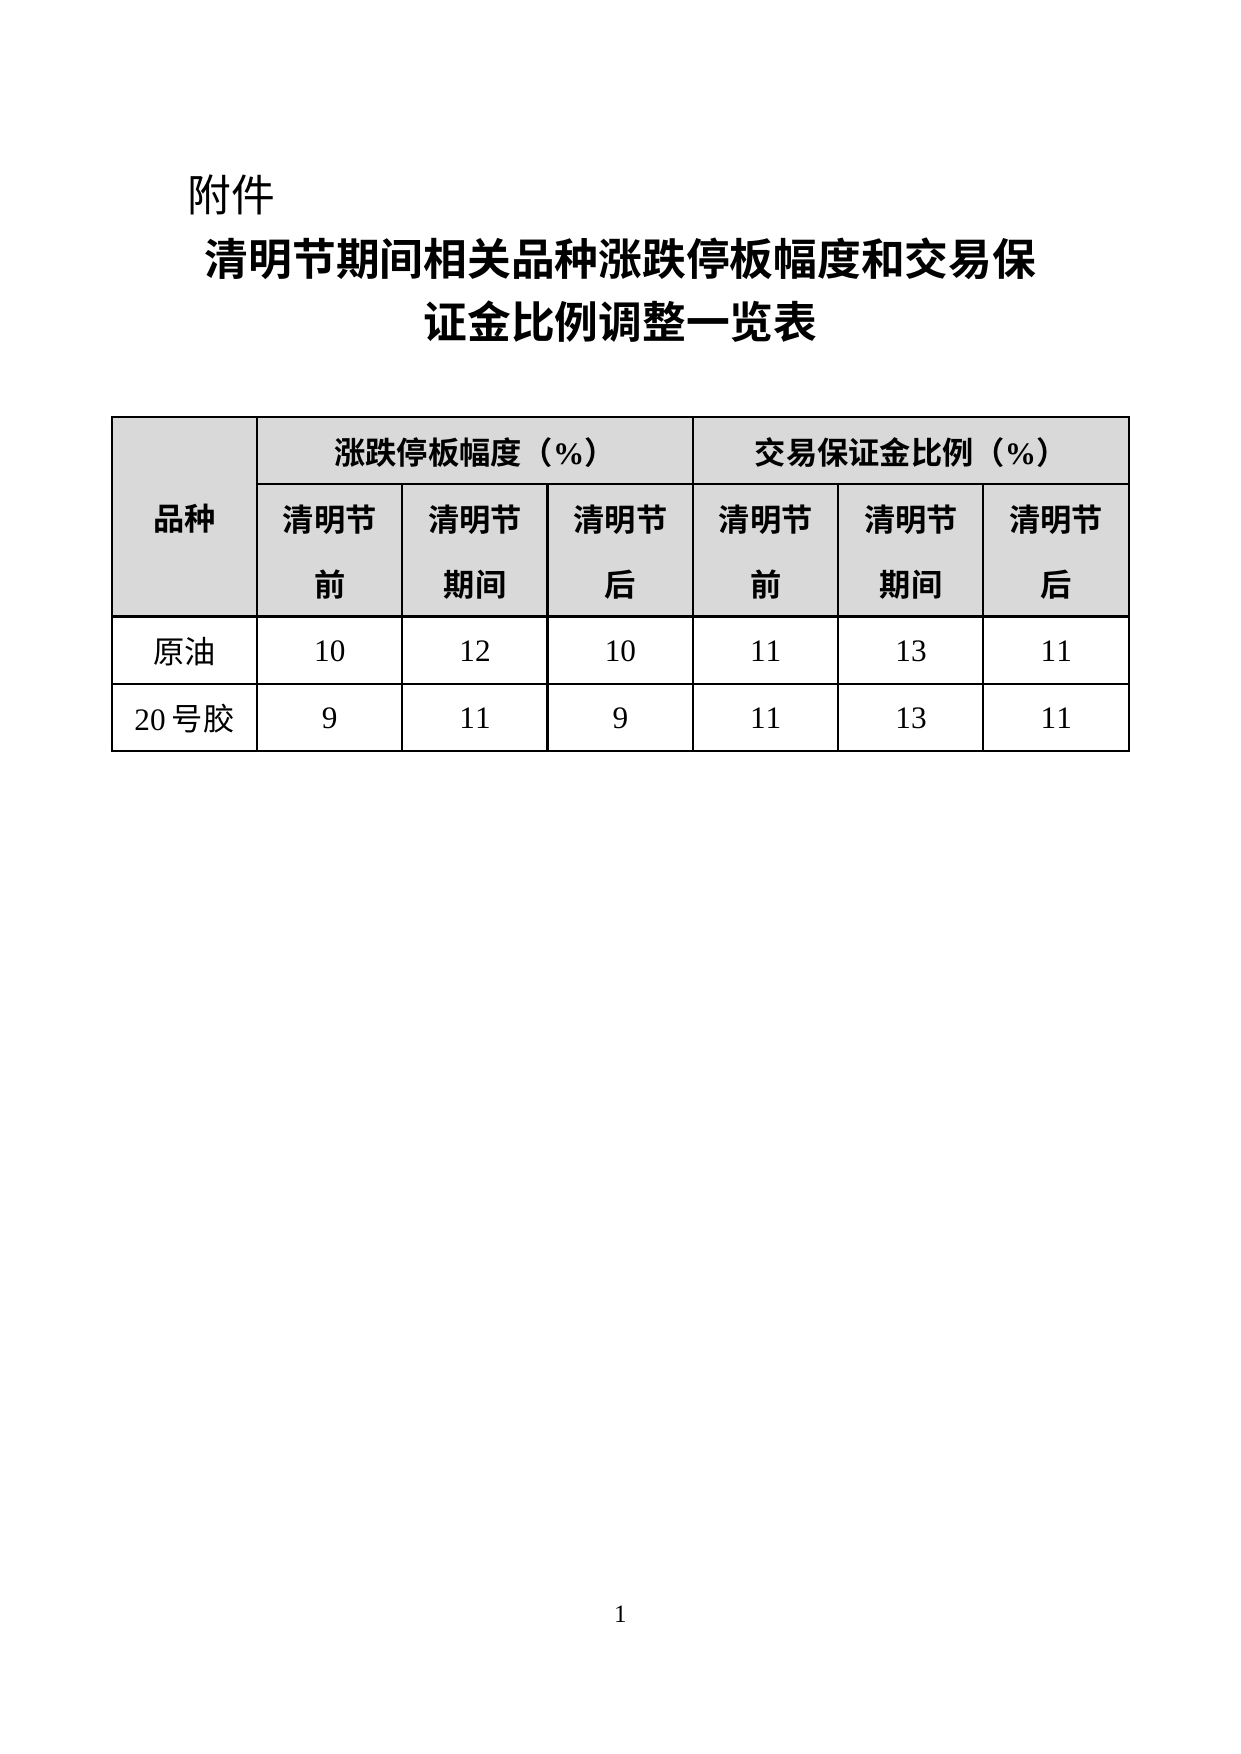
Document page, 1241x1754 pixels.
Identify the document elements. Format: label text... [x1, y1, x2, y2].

table_header 品种 [113, 418, 256, 615]
table_cell 11 [403, 685, 546, 749]
table_cell 12 [403, 618, 546, 682]
table_cell 11 [694, 618, 837, 682]
table_cell 13 [839, 618, 982, 682]
table_cell 11 [984, 618, 1128, 682]
table_cell 清明节前 [258, 485, 401, 615]
table_cell 原油 [113, 618, 256, 682]
table_cell 清明节后 [984, 485, 1128, 615]
table_cell 20号胶 [113, 685, 256, 749]
table_cell 11 [694, 685, 837, 749]
table_cell 10 [549, 618, 692, 682]
table_cell 9 [258, 685, 401, 749]
table_cell 清明节期间 [403, 485, 546, 615]
table_cell 10 [258, 618, 401, 682]
table_header 涨跌停板幅度（%） [258, 418, 692, 483]
table_cell 清明节前 [694, 485, 837, 615]
table_cell 11 [984, 685, 1128, 749]
table_cell 清明节后 [549, 485, 692, 615]
subtitle 清明节期间相关品种涨跌停板幅度和交易保证金比例调整一览表 [187, 224, 1053, 351]
table_cell 13 [839, 685, 982, 749]
table_cell 清明节期间 [839, 485, 982, 615]
table_cell 9 [549, 685, 692, 749]
text 附件 [187, 159, 1053, 224]
table_header 交易保证金比例（%） [694, 418, 1128, 483]
